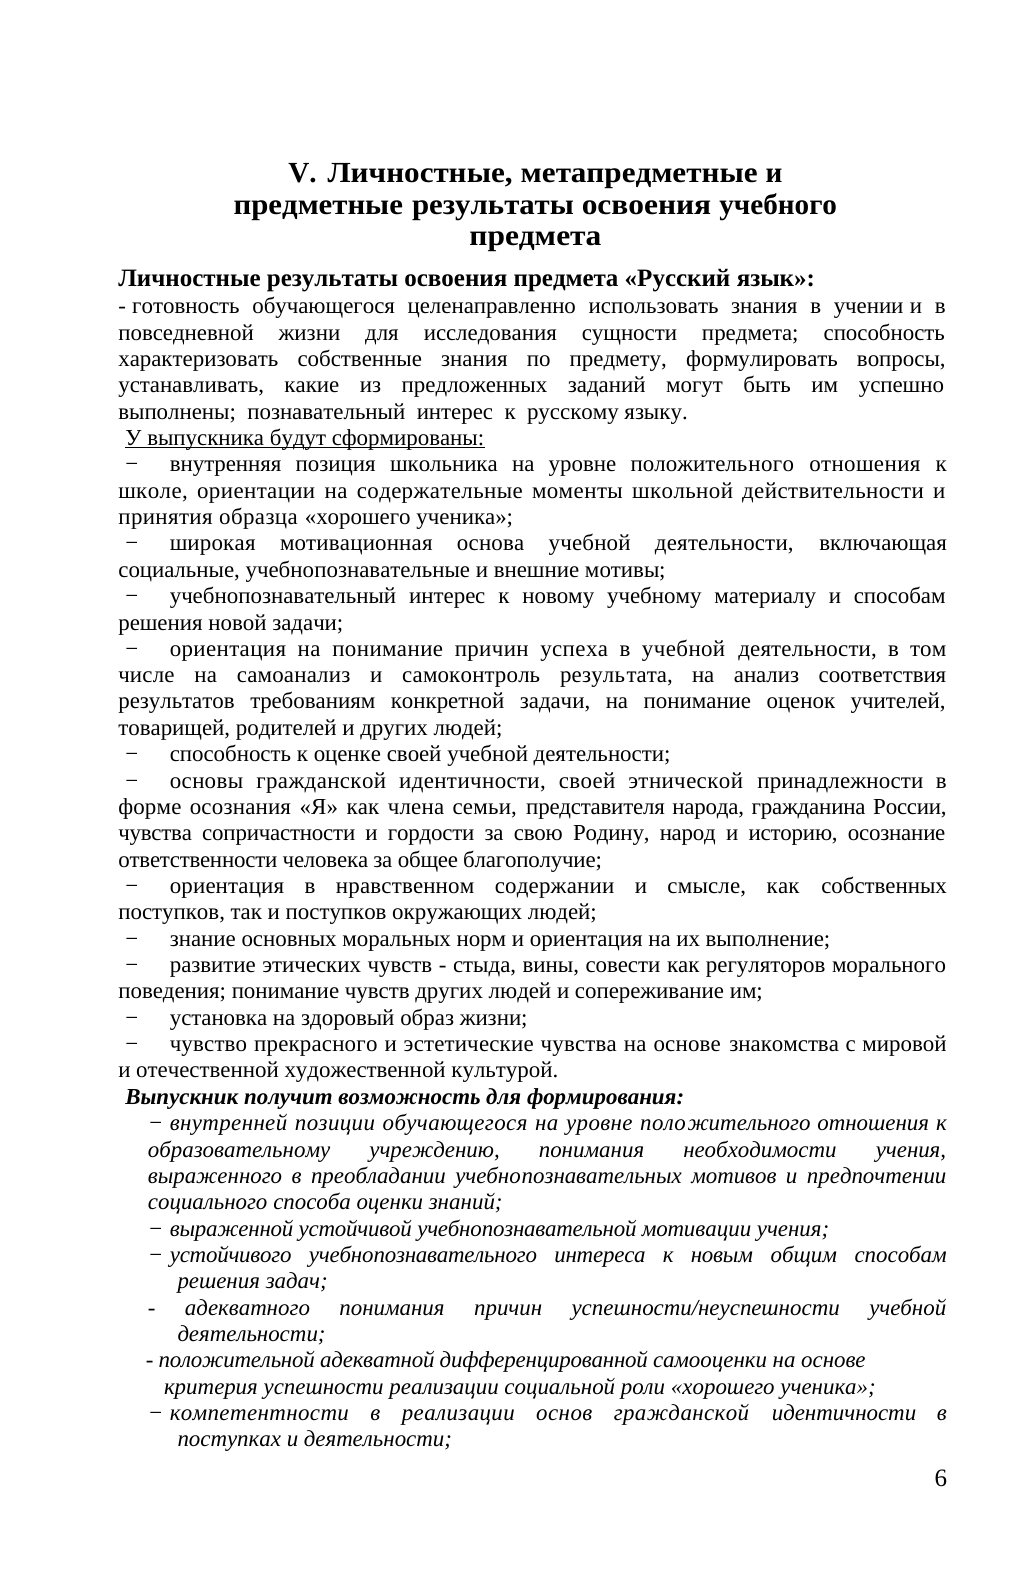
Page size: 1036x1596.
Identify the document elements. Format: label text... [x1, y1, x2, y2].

text V. Личностные, метапредметные и предметные результаты освоения учебного предмета [207, 158, 863, 252]
text - положительной адекватной дифференцированной самооценки на основе [118, 1346, 947, 1373]
list развитие этических чувств - стыда, вины, совести как регуляторов морального поведения; понимание чувств других людей и сопереживание им; [118, 951, 947, 1004]
list широкая мотивационная основа учебной деятельности, включающая социальные, учебно­познавательные и внешние мотивы; [118, 529, 947, 582]
list устойчивого учебно­познавательного интереса к новым общим способам решения задач; [148, 1241, 947, 1294]
text Личностные результаты освоения предмета «Русский язык»: [118, 263, 947, 292]
list выраженной устойчивой учебно­познавательной мотивации учения; [148, 1215, 947, 1241]
list способность к оценке своей учебной деятельности; [118, 740, 947, 767]
list внутренняя позиция школьника на уровне положительного отношения к школе, ориентации на содержательные моменты школьной действительности и принятия образца «хорошего ученика»; [118, 450, 947, 529]
text - готовность обучающегося целенаправленно использовать знания в учении и в повседневной жизни для исследования сущности предмета; способность характеризовать собственные знания по предмету, формулировать вопросы, устанавливать, какие из предложенных заданий могут быть им успешно выполнены; познавательный интерес к русскому языку. [118, 292, 947, 424]
text - адекватного понимания причин успешности/неуспешности учебной деятельности; [148, 1294, 947, 1346]
list внутренней позиции обучающегося на уровне положительного отношения к образовательному учреждению, понимания необходимости учения, выраженного в преобладании учебно­познавательных мотивов и предпочтении социального способа оценки знаний; [148, 1109, 947, 1215]
list ориентация на понимание причин успеха в учебной деятельности, в том числе на самоанализ и самоконтроль результата, на анализ соответствия результатов требованиям конкретной задачи, на понимание оценок учителей, товарищей, родителей и других людей; [118, 635, 947, 740]
text У выпускника будут сформированы: [118, 424, 947, 450]
list основы гражданской идентичности, своей этнической принадлежности в форме осознания «Я» как члена семьи, представителя народа, гражданина России, чувства сопричастности и гордости за свою Родину, народ и историю, осознание ответственности человека за общее благополучие; [118, 767, 947, 872]
list компетентности в реализации основ гражданской идентичности в поступках и деятельности; [148, 1399, 947, 1452]
list чувство прекрасного и эстетические чувства на основе знакомства с мировой и отечественной художественной культурой. [118, 1030, 947, 1083]
text Выпускник получит возможность для формирования: [118, 1083, 947, 1109]
text критерия успешности реализации социальной роли «хорошего ученика»; [118, 1373, 947, 1399]
list знание основных моральных норм и ориентация на их выполнение; [118, 925, 947, 951]
list установка на здоровый образ жизни; [118, 1004, 947, 1030]
list учебно­познавательный интерес к новому учебному материалу и способам решения новой задачи; [118, 582, 947, 635]
list ориентация в нравственном содержании и смысле, как собственных поступков, так и поступков окружающих людей; [118, 872, 947, 925]
